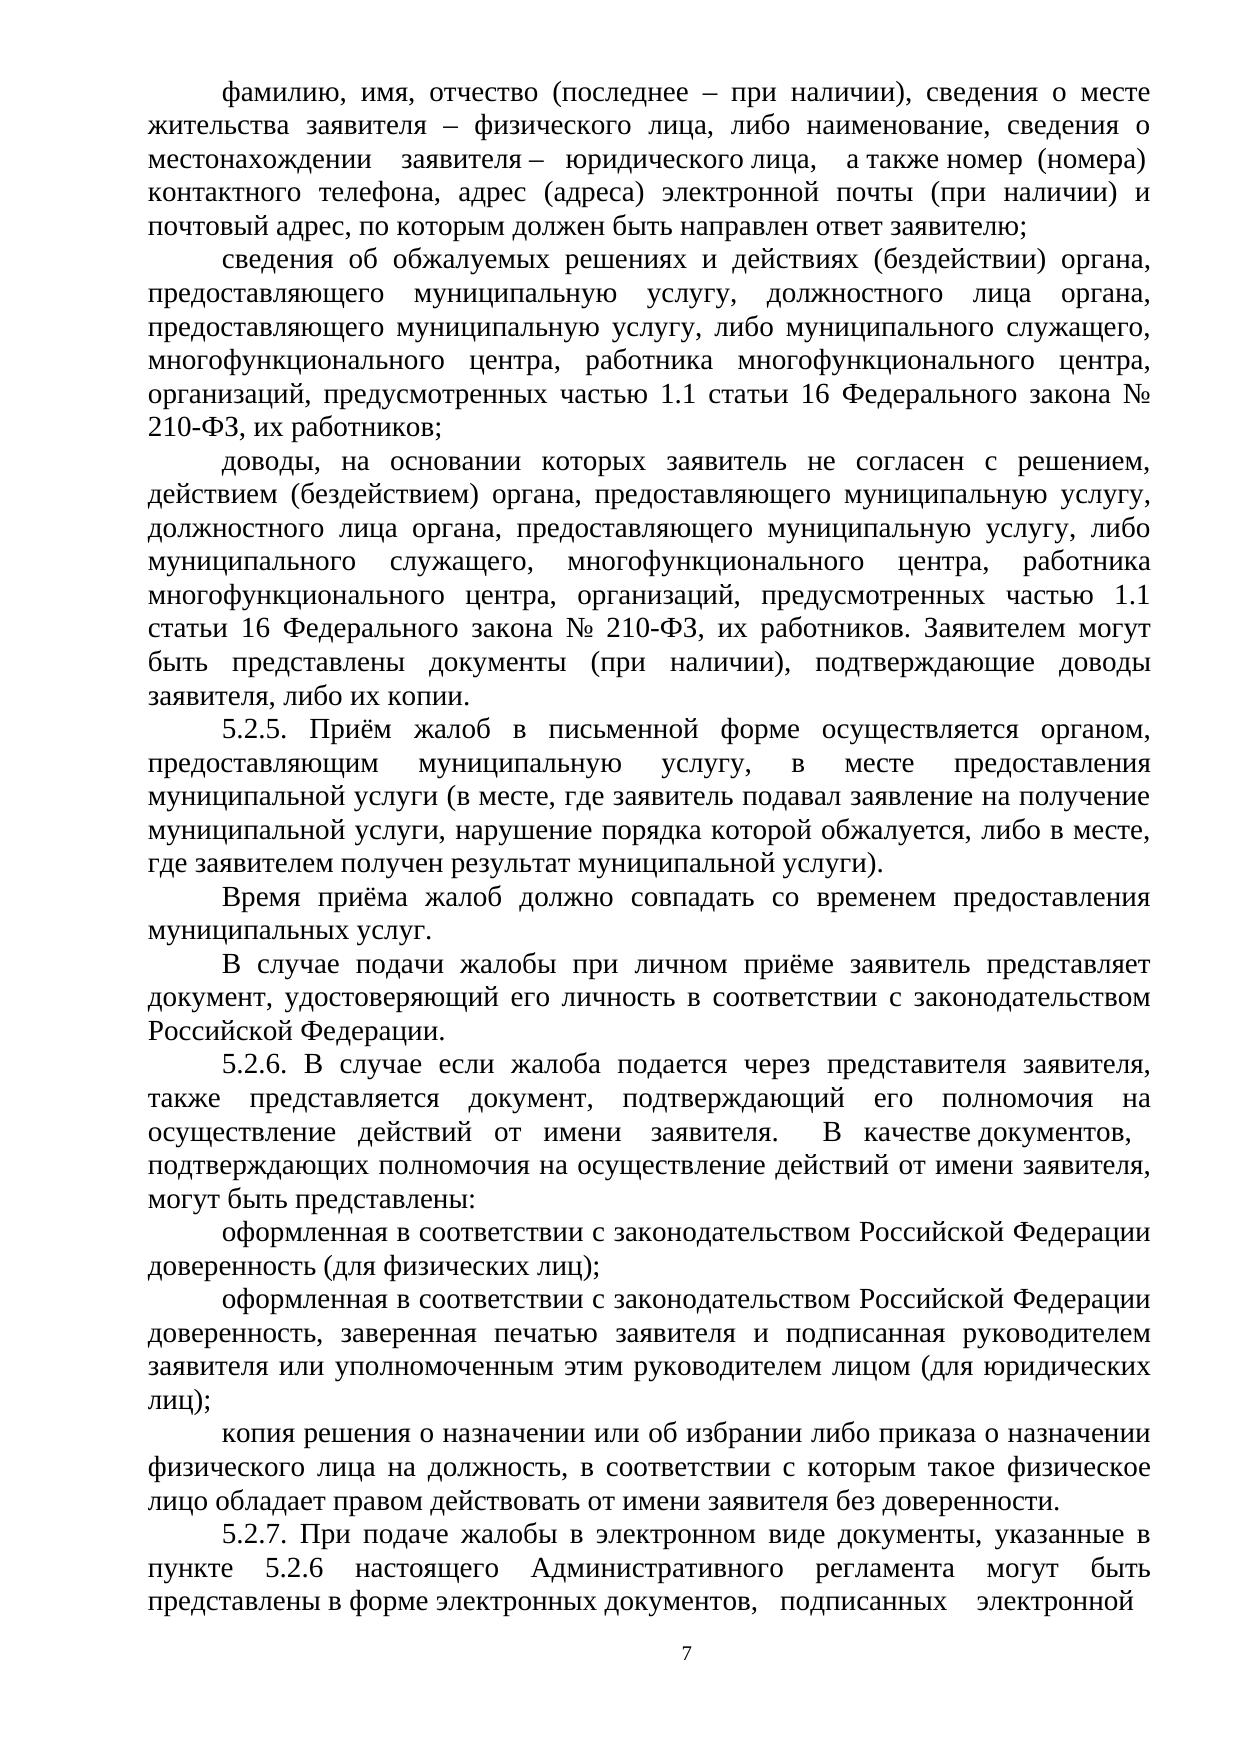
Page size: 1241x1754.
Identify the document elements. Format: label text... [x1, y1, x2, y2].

text подтверждающих полномочия на осуществление действий от имени заявителя, могут быть представлены: [148, 1147, 1152, 1214]
text 5.2.5. Приём жалоб в письменной форме осуществляется органом, предоставляющим муниципальную услугу, в месте предоставления муниципальной услуги (в месте, где заявитель подавал заявление на получение муниципальной услуги, нарушение порядка которой обжалуется, либо в месте, где заявителем получен результат муниципальной услуги). [148, 711, 1152, 879]
text 5.2.6. В случае если жалоба подается через представителя заявителя, также представляется документ, подтверждающий его полномочия на осуществление действий от имени заявителя. В качестве документов, [148, 1047, 1152, 1147]
text сведения об обжалуемых решениях и действиях (бездействии) органа, предоставляющего муниципальную услугу, должностного лица органа, предоставляющего муниципальную услугу, либо муниципального служащего, многофункционального центра, работника многофункционального центра, организаций, предусмотренных частью 1.1 статьи 16 Федерального закона № 210-ФЗ, их работников; [148, 242, 1152, 443]
text контактного телефона, адрес (адреса) электронной почты (при наличии) и почтовый адрес, по которым должен быть направлен ответ заявителю; [148, 174, 1152, 242]
text доводы, на основании которых заявитель не согласен с решением, действием (бездействием) органа, предоставляющего муниципальную услугу, должностного лица органа, предоставляющего муниципальную услугу, либо муниципального служащего, многофункционального центра, работника многофункционального центра, организаций, предусмотренных частью 1.1 статьи 16 Федерального закона № 210-ФЗ, их работников. Заявителем могут быть представлены документы (при наличии), подтверждающие доводы заявителя, либо их копии. [148, 443, 1152, 711]
text 5.2.7. При подаче жалобы в электронном виде документы, указанные в пункте 5.2.6 настоящего Административного регламента могут быть представлены в форме электронных документов, подписанных электронной [148, 1516, 1152, 1617]
text оформленная в соответствии с законодательством Российской Федерации доверенность, заверенная печатью заявителя и подписанная руководителем заявителя или уполномоченным этим руководителем лицом (для юридических лиц); [148, 1281, 1152, 1416]
text копия решения о назначении или об избрании либо приказа о назначении физического лица на должность, в соответствии с которым такое физическое лицо обладает правом действовать от имени заявителя без доверенности. [148, 1416, 1152, 1516]
text оформленная в соответствии с законодательством Российской Федерации доверенность (для физических лиц); [148, 1214, 1152, 1281]
text 7 [148, 1641, 1152, 1665]
text Время приёма жалоб должно совпадать со временем предоставления муниципальных услуг. [148, 879, 1152, 946]
text В случае подачи жалобы при личном приёме заявитель представляет документ, удостоверяющий его личность в соответствии с законодательством Российской Федерации. [148, 946, 1152, 1047]
text фамилию, имя, отчество (последнее – при наличии), сведения о месте жительства заявителя – физического лица, либо наименование, сведения о местонахождении заявителя – юридического лица, а также номер (номера) [148, 74, 1152, 174]
